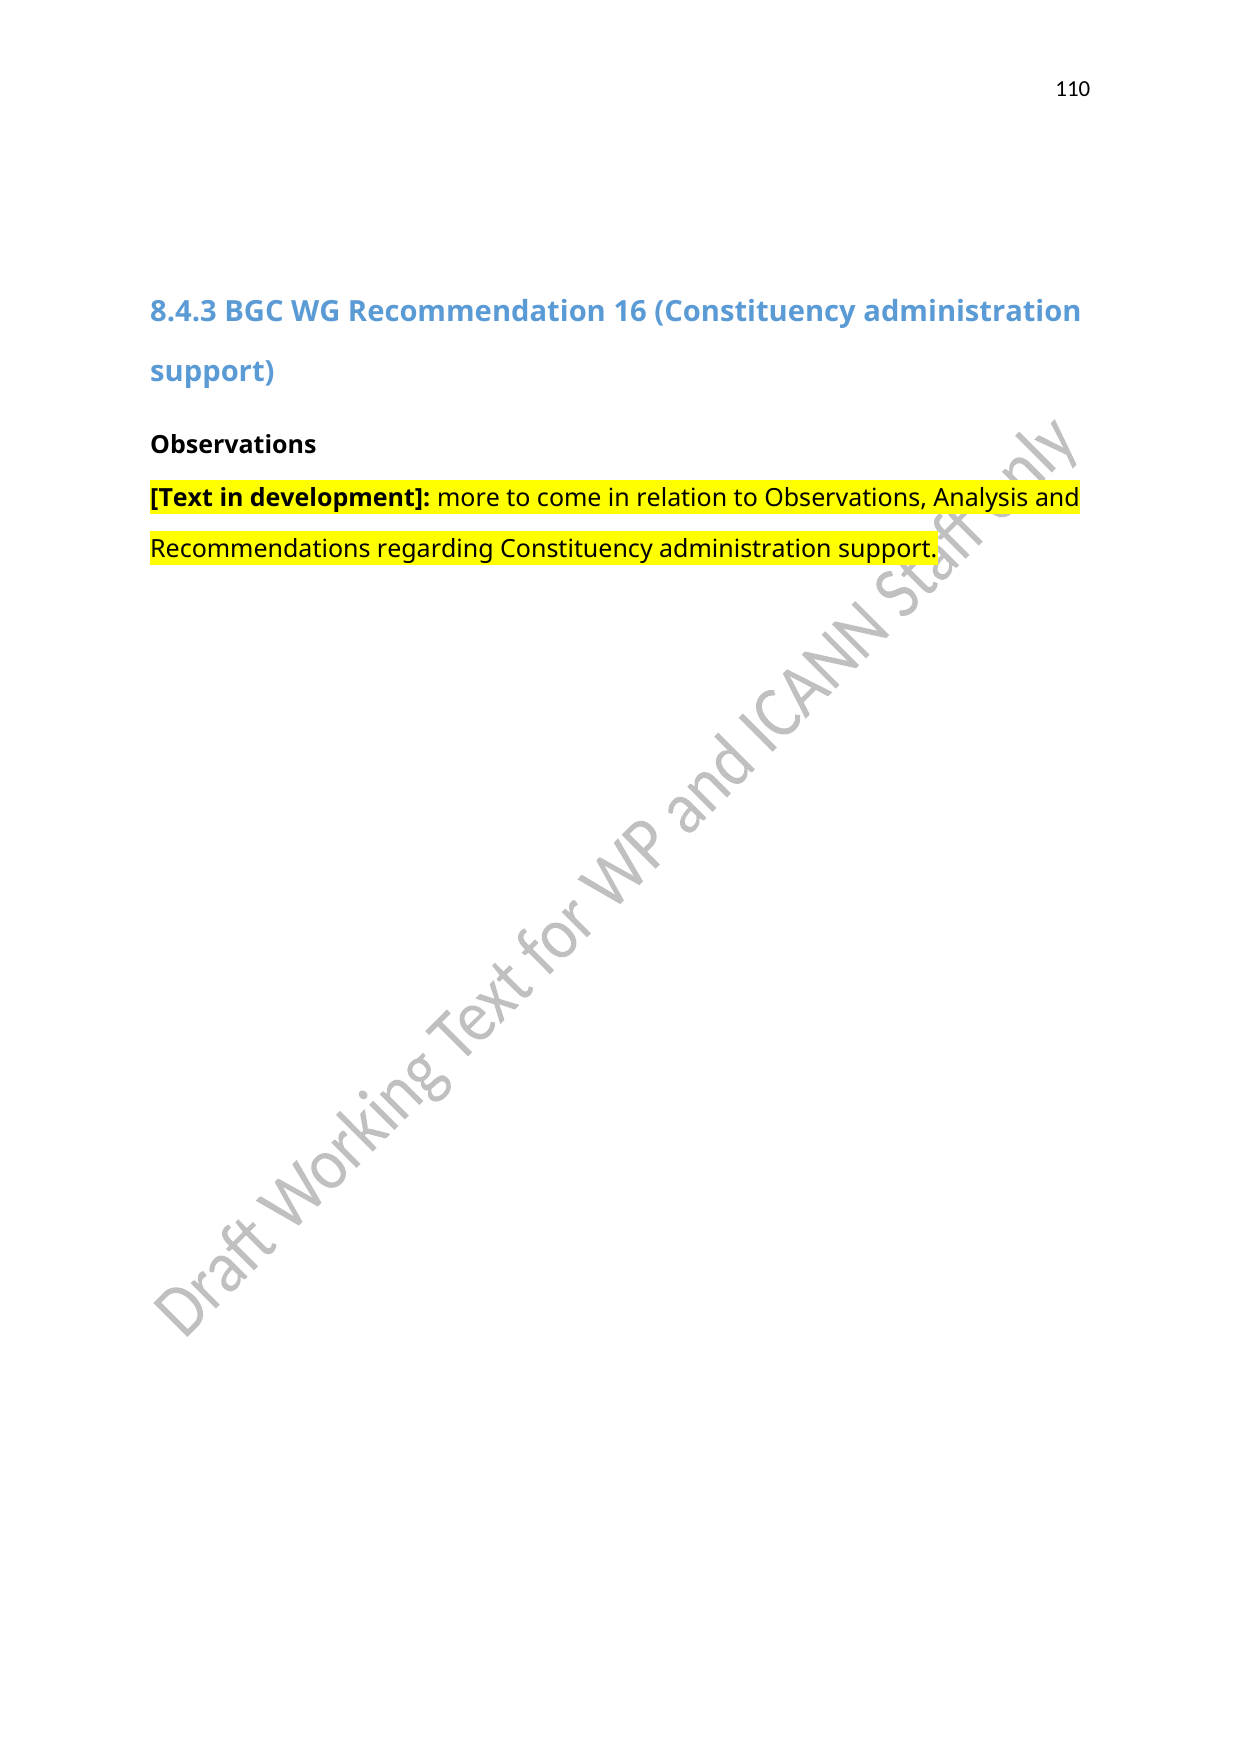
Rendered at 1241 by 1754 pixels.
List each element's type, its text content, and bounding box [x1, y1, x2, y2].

subtitle 8.4.3 BGC WG Recommendation 16 (Constituency administration support) [150, 291, 1090, 390]
text Observations [150, 426, 1090, 460]
text [Text in development]: more to come in relation to Observations, Analysis and Recommendations regarding Constituency administration support. [150, 480, 1090, 565]
